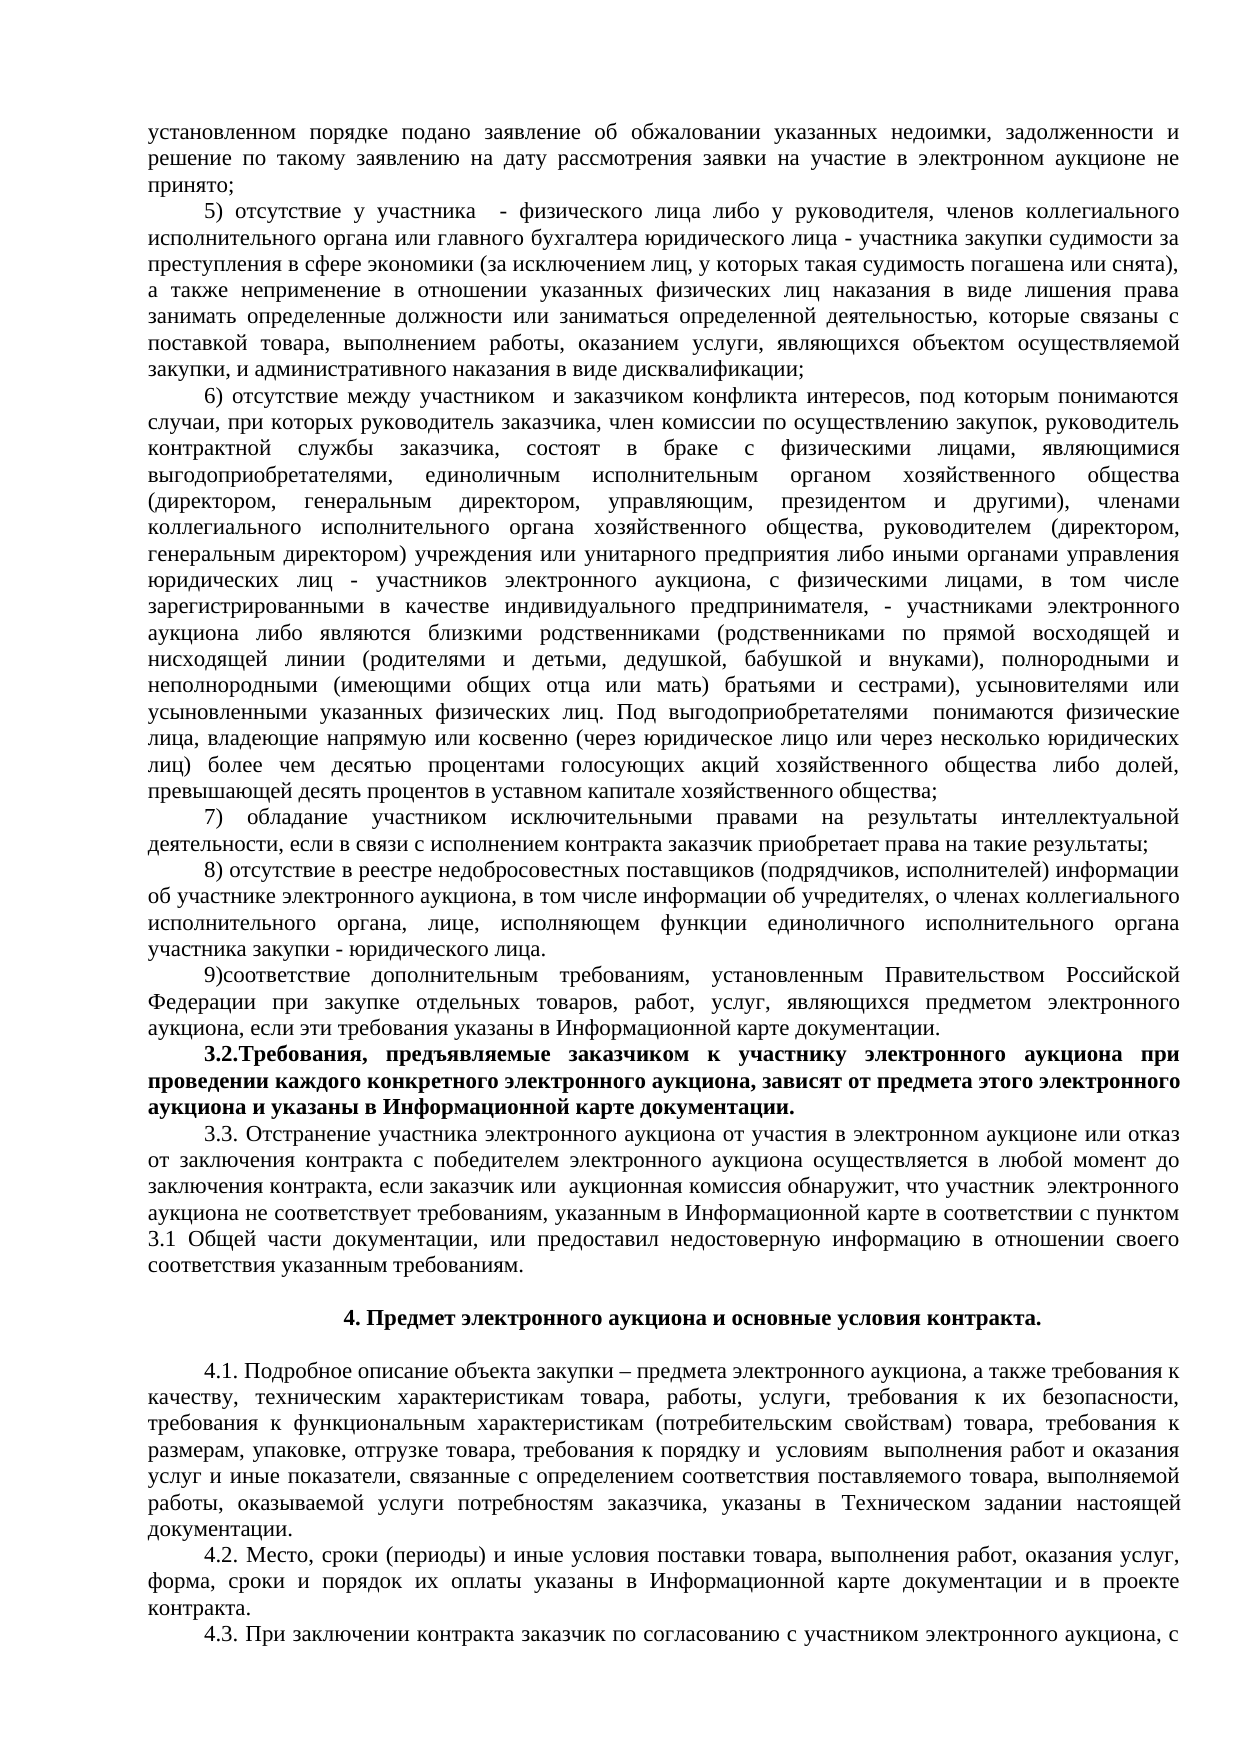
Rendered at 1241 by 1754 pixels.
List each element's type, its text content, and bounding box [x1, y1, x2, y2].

text 8) отсутствие в реестре недобросовестных поставщиков (подрядчиков, исполнителей) информации об участнике электронного аукциона, в том числе информации об учредителях, о членах коллегиального исполнительного органа, лице, исполняющем функции единоличного исполнительного органа участника закупки - юридического лица. [148, 856, 1181, 961]
text 6) отсутствие между участником и заказчиком конфликта интересов, под которым понимаются случаи, при которых руководитель заказчика, член комиссии по осуществлению закупок, руководитель контрактной службы заказчика, состоят в браке с физическими лицами, являющимися выгодоприобретателями, единоличным исполнительным органом хозяйственного общества (директором, генеральным директором, управляющим, президентом и другими), членами коллегиального исполнительного органа хозяйственного общества, руководителем (директором, генеральным директором) учреждения или унитарного предприятия либо иными органами управления юридических лиц - участников электронного аукциона, с физическими лицами, в том числе зарегистрированными в качестве индивидуального предпринимателя, - участниками электронного аукциона либо являются близкими родственниками (родственниками по прямой восходящей и нисходящей линии (родителями и детьми, дедушкой, бабушкой и внуками), полнородными и неполнородными (имеющими общих отца или мать) братьями и сестрами), усыновителями или усыновленными указанных физических лиц. Под выгодоприобретателями понимаются физические лица, владеющие напрямую или косвенно (через юридическое лицо или через несколько юридических лиц) более чем десятью процентами голосующих акций хозяйственного общества либо долей, превышающей десять процентов в уставном капитале хозяйственного общества; [148, 382, 1181, 803]
text 7) обладание участником исключительными правами на результаты интеллектуальной деятельности, если в связи с исполнением контракта заказчик приобретает права на такие результаты; [148, 803, 1181, 856]
text 4.1. Подробное описание объекта закупки – предмета электронного аукциона, а также требования к качеству, техническим характеристикам товара, работы, услуги, требования к их безопасности, требования к функциональным характеристикам (потребительским свойствам) товара, требования к размерам, упаковке, отгрузке товара, требования к порядку и условиям выполнения работ и оказания услуг и иные показатели, связанные с определением соответствия поставляемого товара, выполняемой работы, оказываемой услуги потребностям заказчика, указаны в Техническом задании настоящей документации. [148, 1357, 1181, 1541]
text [148, 1620, 1181, 1647]
text 5) отсутствие у участника - физического лица либо у руководителя, членов коллегиального исполнительного органа или главного бухгалтера юридического лица - участника закупки судимости за преступления в сфере экономики (за исключением лиц, у которых такая судимость погашена или снята), а также неприменение в отношении указанных физических лиц наказания в виде лишения права занимать определенные должности или заниматься определенной деятельностью, которые связаны с поставкой товара, выполнением работы, оказанием услуги, являющихся объектом осуществляемой закупки, и административного наказания в виде дисквалификации; [148, 197, 1181, 382]
text 9)соответствие дополнительным требованиям, установленным Правительством Российской Федерации при закупке отдельных товаров, работ, услуг, являющихся предметом электронного аукциона, если эти требования указаны в Информационной карте документации. [148, 961, 1181, 1041]
text 3.3. Отстранение участника электронного аукциона от участия в электронном аукционе или отказ от заключения контракта с победителем электронного аукциона осуществляется в любой момент до заключения контракта, если заказчик или аукционная комиссия обнаружит, что участник электронного аукциона не соответствует требованиям, указанным в Информационной карте в соответствии с пунктом 3.1 Общей части документации, или предоставил недостоверную информацию в отношении своего соответствия указанным требованиям. [148, 1119, 1181, 1278]
text 4. Предмет электронного аукциона и основные условия контракта. [148, 1304, 1181, 1330]
text 3.2.Требования, предъявляемые заказчиком к участнику электронного аукциона при проведении каждого конкретного электронного аукциона, зависят от предмета этого электронного аукциона и указаны в Информационной карте документации. [148, 1041, 1181, 1119]
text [148, 118, 1181, 197]
text 4.2. Место, сроки (периоды) и иные условия поставки товара, выполнения работ, оказания услуг, форма, сроки и порядок их оплаты указаны в Информационной карте документации и в проекте контракта. [148, 1541, 1181, 1620]
